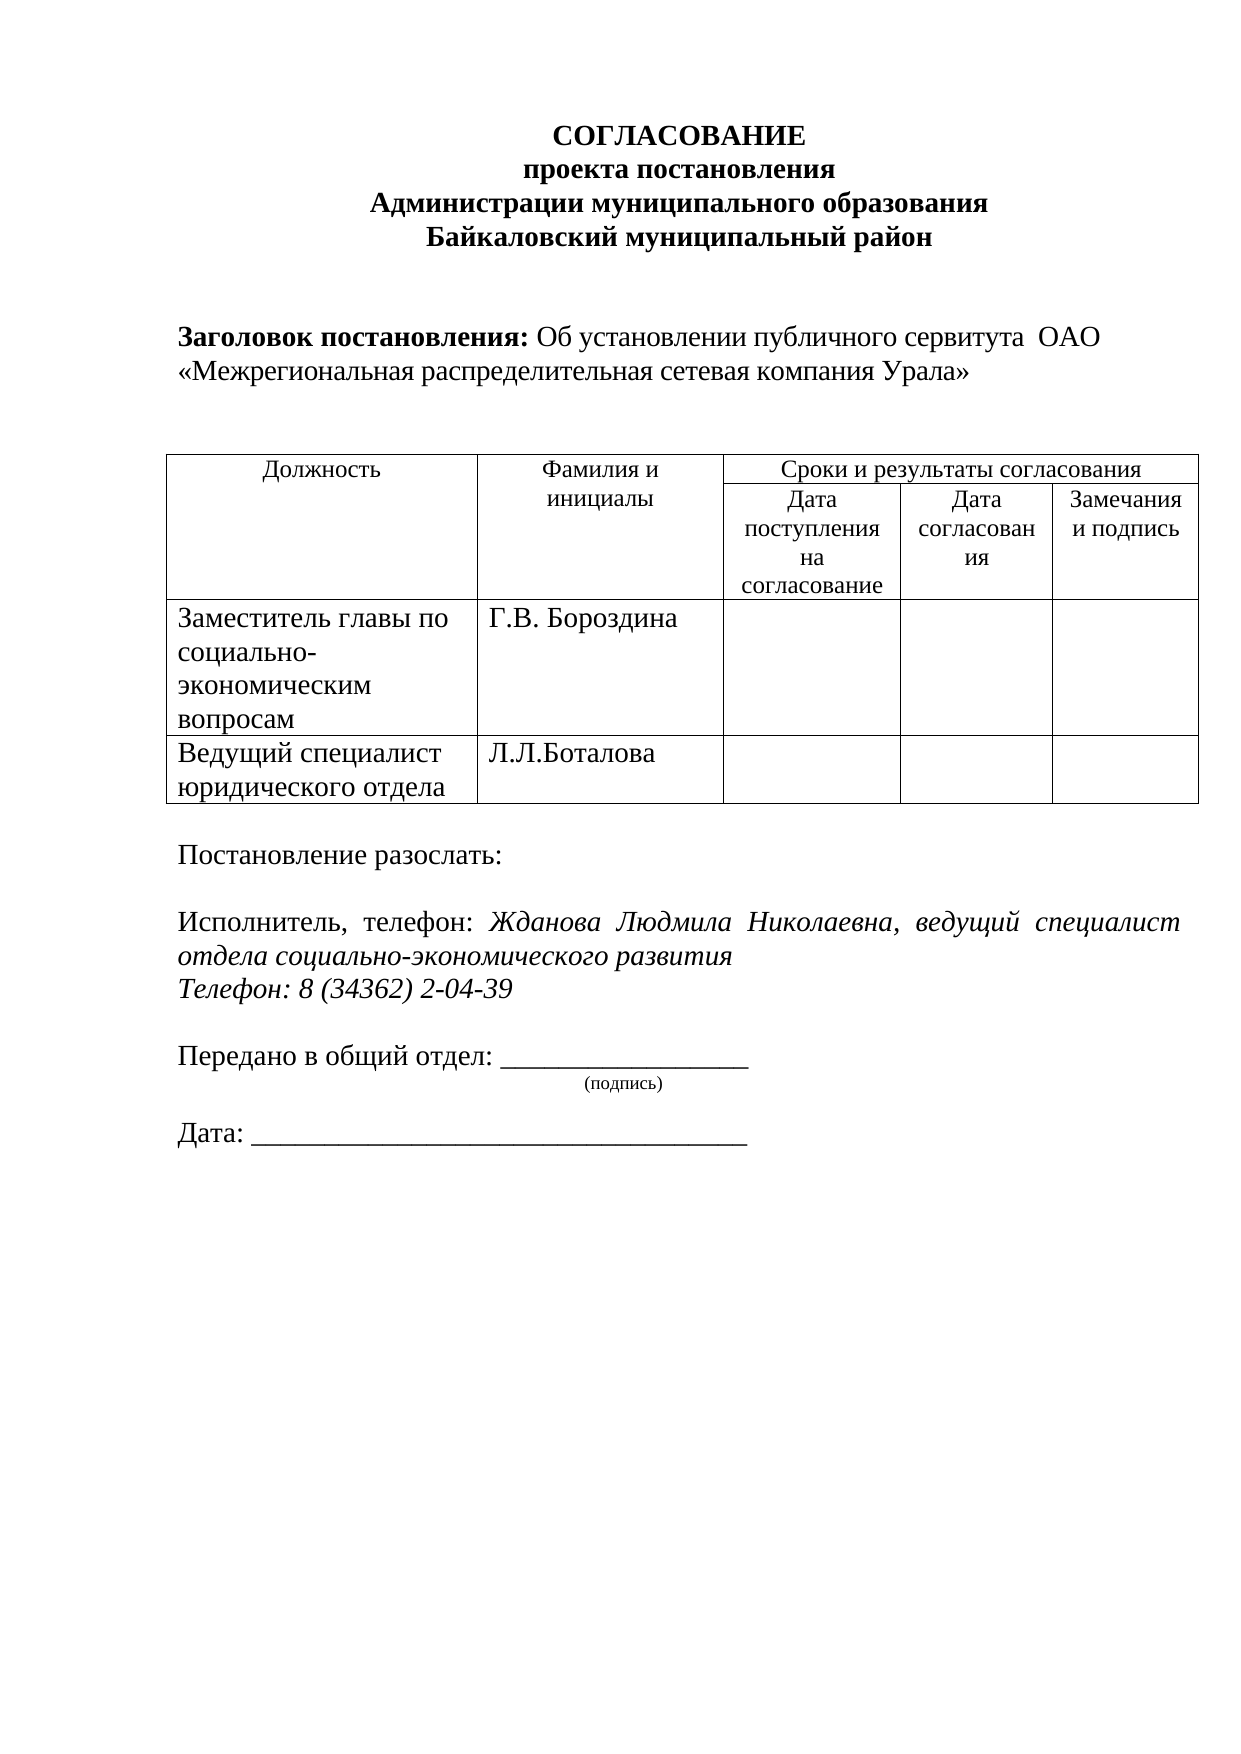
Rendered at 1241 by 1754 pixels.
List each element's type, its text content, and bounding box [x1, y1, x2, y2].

text Дата: __________________________________ [177, 1115, 1181, 1149]
table_cell [901, 736, 1052, 803]
table_header Должность [167, 455, 477, 599]
table_cell Л.Л.Боталова [478, 736, 723, 803]
text (подпись) [177, 1072, 1181, 1094]
table_header Сроки и результаты согласования [724, 455, 1198, 483]
table_cell Заместитель главы по социально-экономическим вопросам [167, 600, 477, 734]
table_cell Дата согласования [901, 484, 1052, 599]
table_header Фамилия и инициалы [478, 455, 723, 599]
text Передано в общий отдел: _________________ [177, 1038, 1181, 1072]
text Администрации муниципального образования [177, 185, 1181, 219]
table_cell [901, 600, 1052, 734]
table_cell Дата поступления на согласование [724, 484, 900, 599]
table_cell [724, 600, 900, 734]
text проекта постановления [177, 152, 1181, 185]
text Телефон: 8 (34362) 2-04-39 [177, 971, 1181, 1005]
text Байкаловский муниципальный район [177, 219, 1181, 252]
text Постановление разослать: [177, 837, 1181, 871]
table_cell Г.В. Бороздина [478, 600, 723, 734]
table_cell [1053, 600, 1198, 734]
table_cell Ведущий специалист юридического отдела [167, 736, 477, 803]
table_cell Замечания и подпись [1053, 484, 1198, 599]
text СОГЛАСОВАНИЕ [177, 118, 1181, 152]
text Заголовок постановления: Об установлении публичного сервитута ОАО «Межрегиональная распределительная сетевая компания Урала» [177, 319, 1181, 386]
table_cell [1053, 736, 1198, 803]
text Исполнитель, телефон: Жданова Людмила Николаевна, ведущий специалист отдела социально-экономического развития [177, 904, 1181, 971]
table_cell [724, 736, 900, 803]
